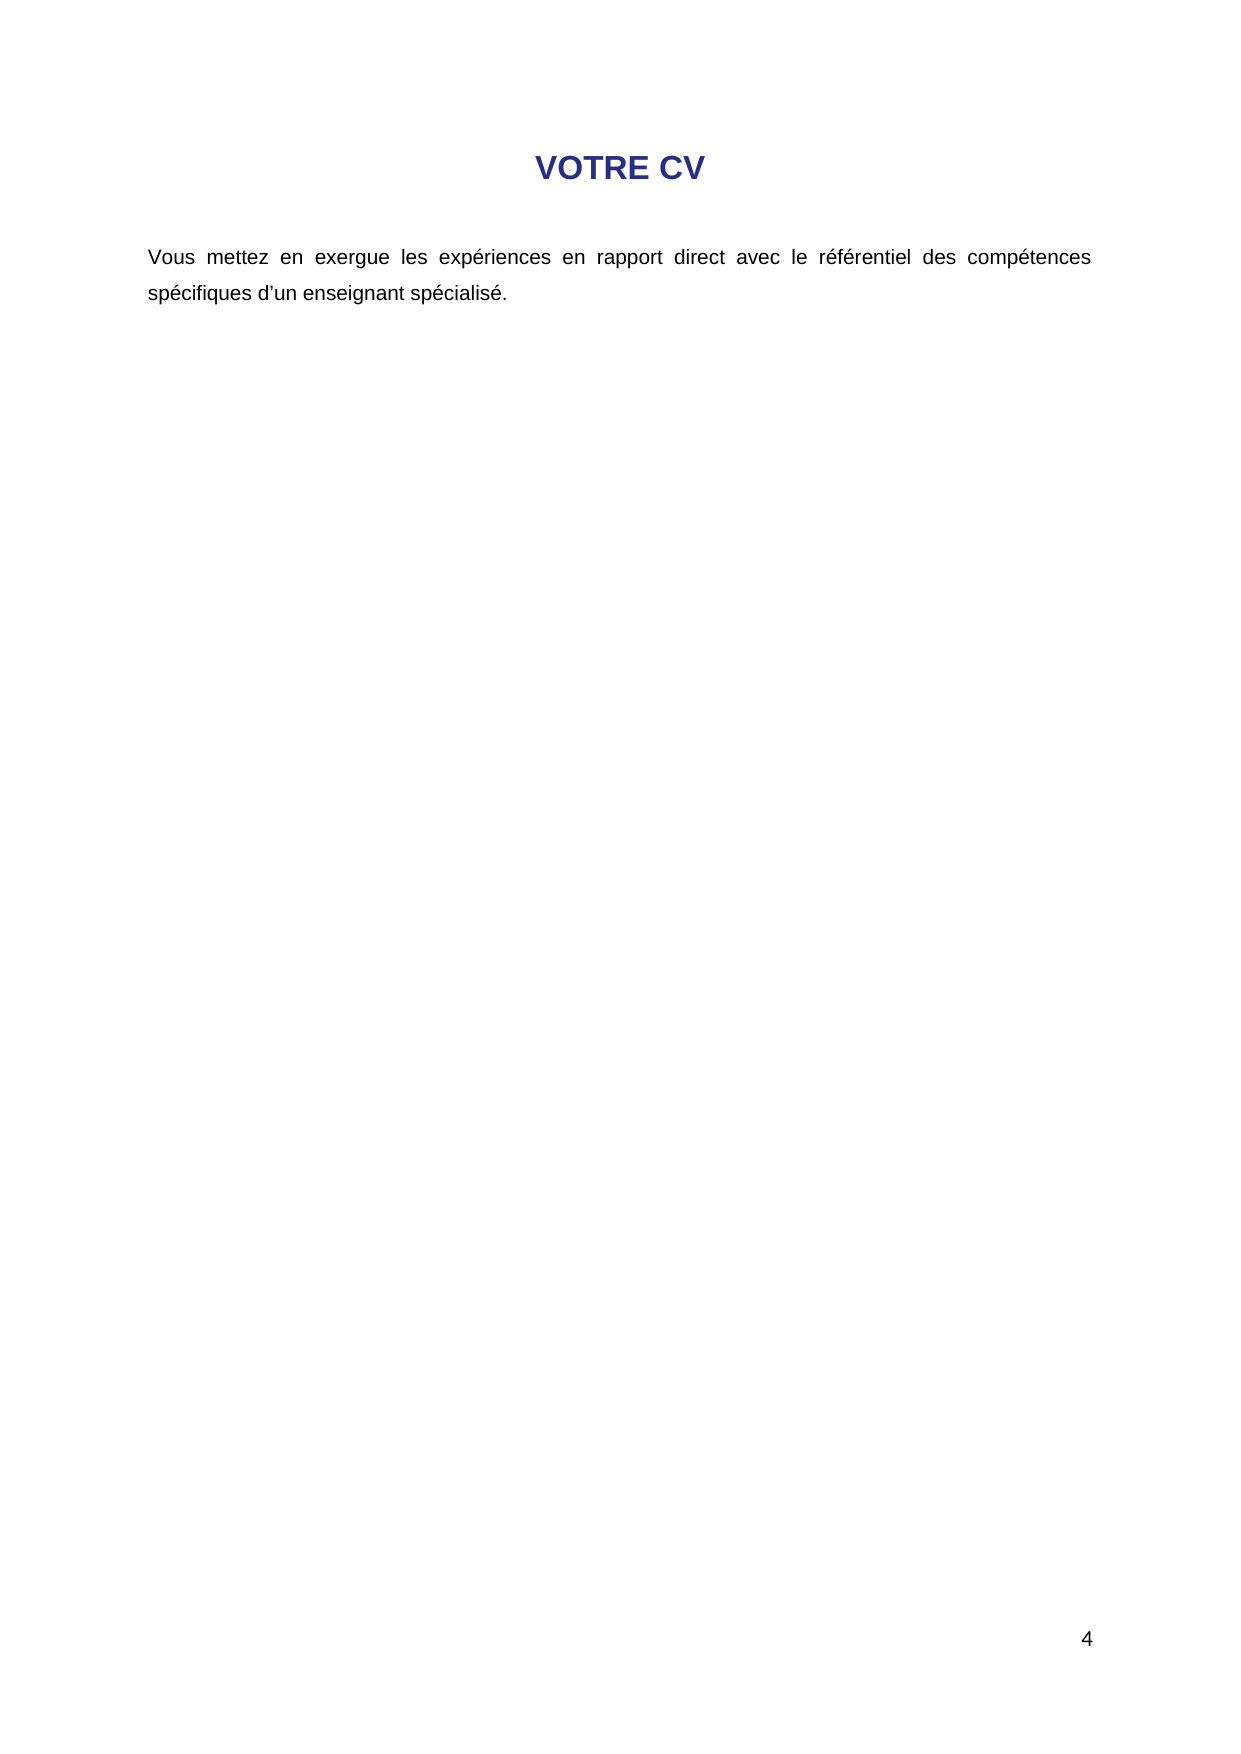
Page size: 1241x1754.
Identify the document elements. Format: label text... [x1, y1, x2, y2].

text VOTRE CV [148, 148, 1092, 186]
text Vous mettez en exergue les expériences en rapport direct avec le référentiel des compétences spécifiques d’un enseignant spécialisé. [148, 245, 1092, 305]
